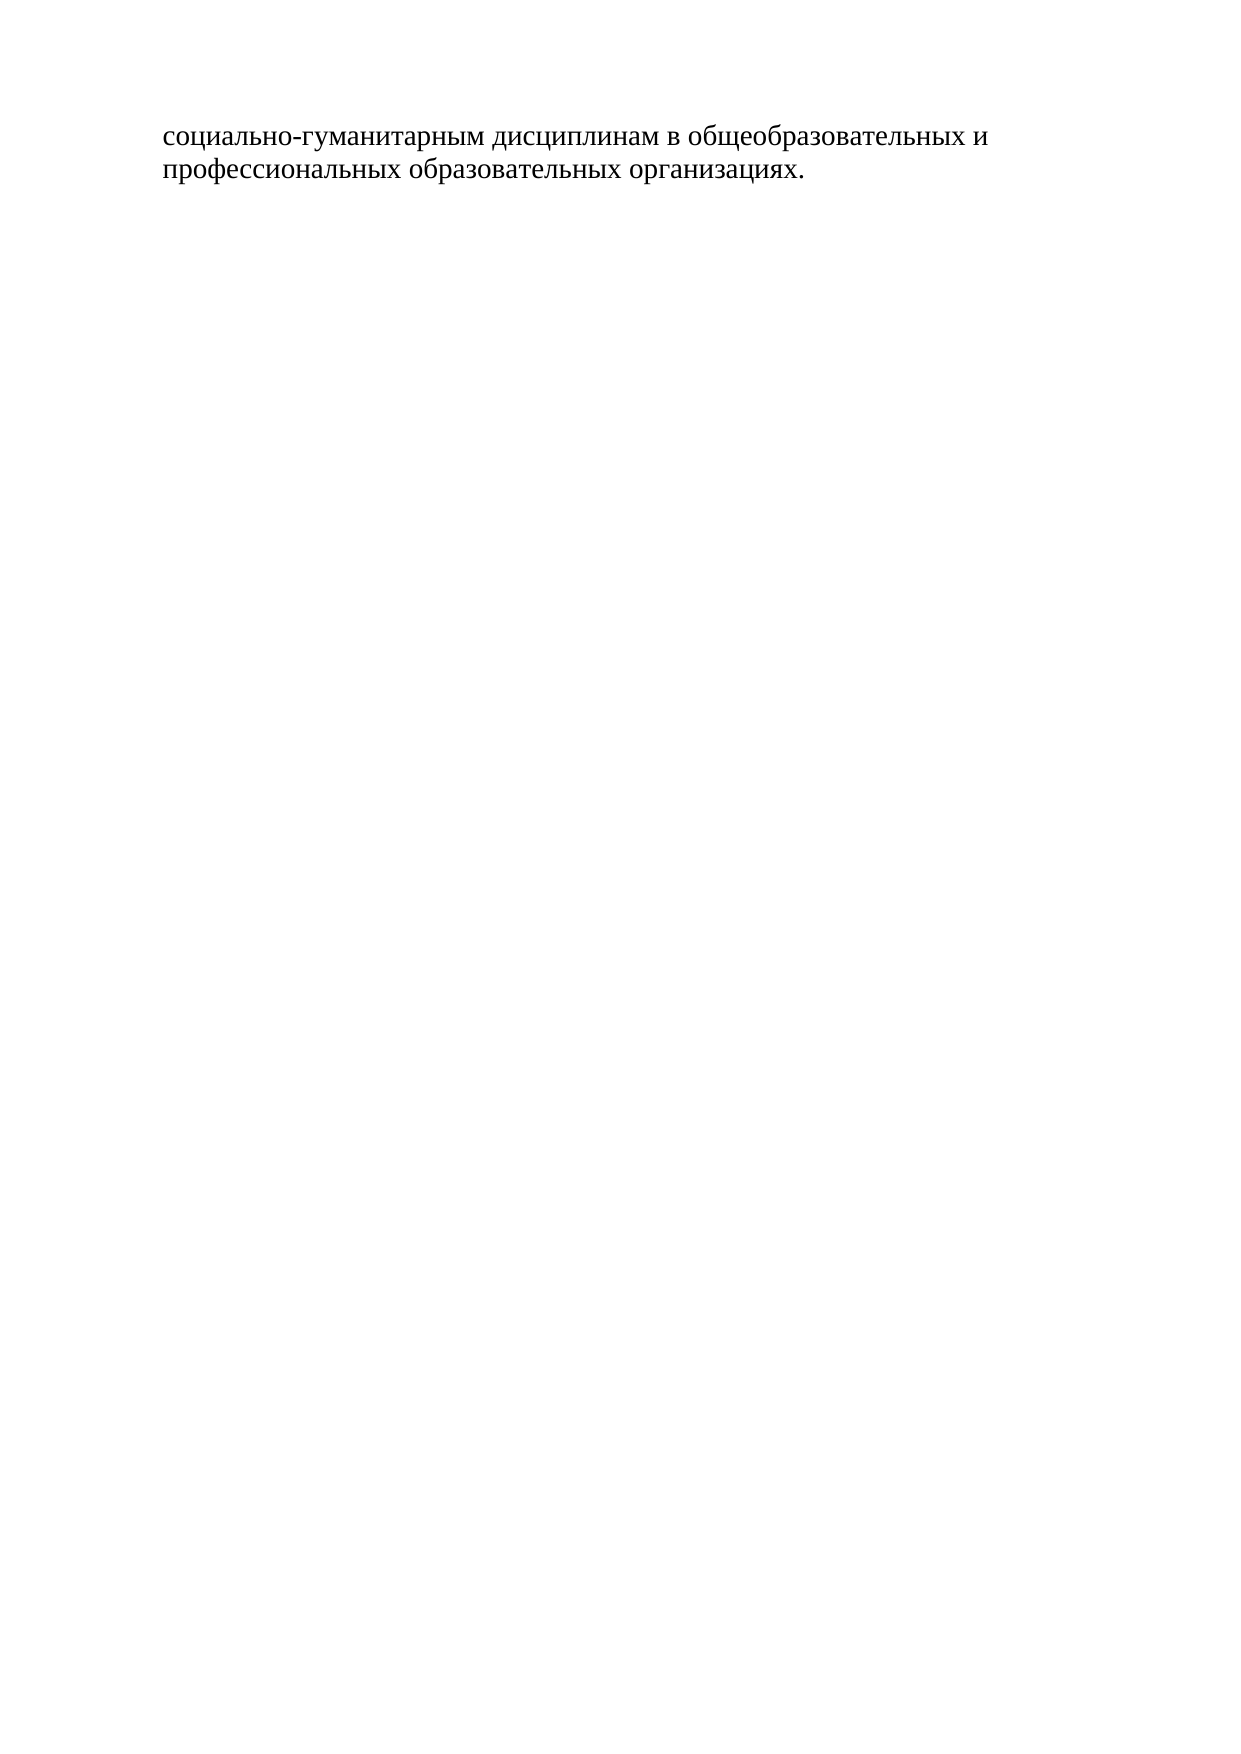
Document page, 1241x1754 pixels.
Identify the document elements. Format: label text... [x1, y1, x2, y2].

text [162, 118, 1181, 152]
text профессиональных образовательных организациях. [162, 152, 1181, 185]
